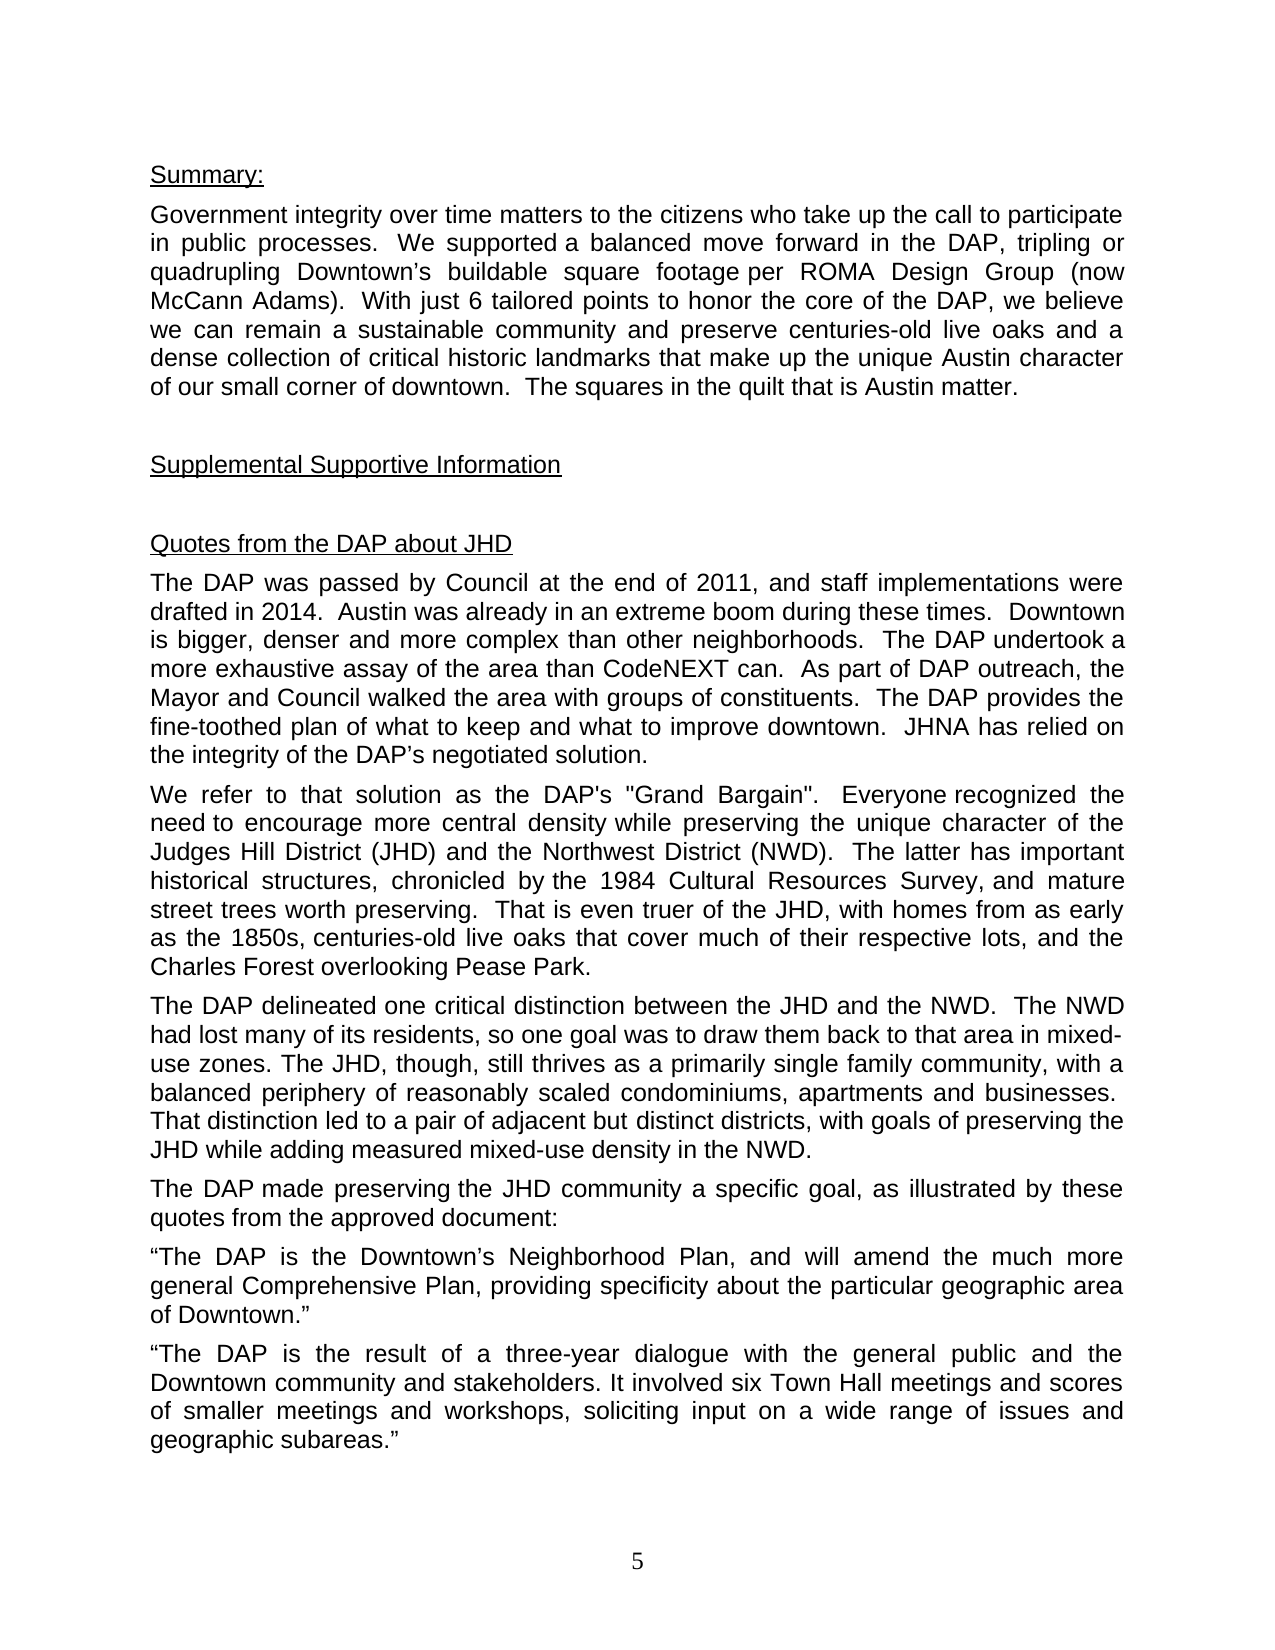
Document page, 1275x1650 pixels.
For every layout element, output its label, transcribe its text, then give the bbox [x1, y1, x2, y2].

text The DAP was passed by Council at the end of 2011, and staff implementations were drafted in 2014. Austin was already in an extreme boom during these times. Downtown is bigger, denser and more complex than other neighborhoods. The DAP undertook a more exhaustive assay of the area than CodeNEXT can. As part of DAP outreach, the Mayor and Council walked the area with groups of constituents. The DAP provides the fine-toothed plan of what to keep and what to improve downtown. JHNA has relied on the integrity of the DAP’s negotiated solution. [150, 568, 1125, 769]
text “The DAP is the Downtown’s Neighborhood Plan, and will amend the much more general Comprehensive Plan, providing specificity about the particular geographic area of Downtown.” [150, 1242, 1125, 1328]
text Government integrity over time matters to the citizens who take up the call to participate in public processes. We supported a balanced move forward in the DAP, tripling or quadrupling Downtown’s buildable square footage per ROMA Design Group (now McCann Adams). With just 6 tailored points to honor the core of the DAP, we believe we can remain a sustainable community and preserve centuries-old live oaks and a dense collection of critical historic landmarks that make up the unique Austin character of our small corner of downtown. The squares in the quilt that is Austin matter. [150, 199, 1125, 401]
text Summary: [150, 160, 1125, 189]
text The DAP made preserving the JHD community a specific goal, as illustrated by these quotes from the approved document: [150, 1174, 1125, 1232]
text The DAP delineated one critical distinction between the JHD and the NWD. The NWD had lost many of its residents, so one goal was to draw them back to that area in mixed-use zones. The JHD, though, still thrives as a primarily single family community, with a balanced periphery of reasonably scaled condominiums, apartments and businesses. That distinction led to a pair of adjacent but distinct districts, with goals of preserving the JHD while adding measured mixed-use density in the NWD. [150, 991, 1125, 1164]
text Supplemental Supportive Information [150, 450, 1125, 479]
text Quotes from the DAP about JHD [150, 529, 1125, 557]
text We refer to that solution as the DAP's "Grand Bargain". Everyone recognized the need to encourage more central density while preserving the unique character of the Judges Hill District (JHD) and the Northwest District (NWD). The latter has important historical structures, chronicled by the 1984 Cultural Resources Survey, and mature street trees worth preserving. That is even truer of the JHD, with homes from as early as the 1850s, centuries-old live oaks that cover much of their respective lots, and the Charles Forest overlooking Pease Park. [150, 779, 1125, 981]
text “The DAP is the result of a three-year dialogue with the general public and the Downtown community and stakeholders. It involved six Town Hall meetings and scores of smaller meetings and workshops, soliciting input on a wide range of issues and geographic subareas.” [150, 1339, 1125, 1454]
